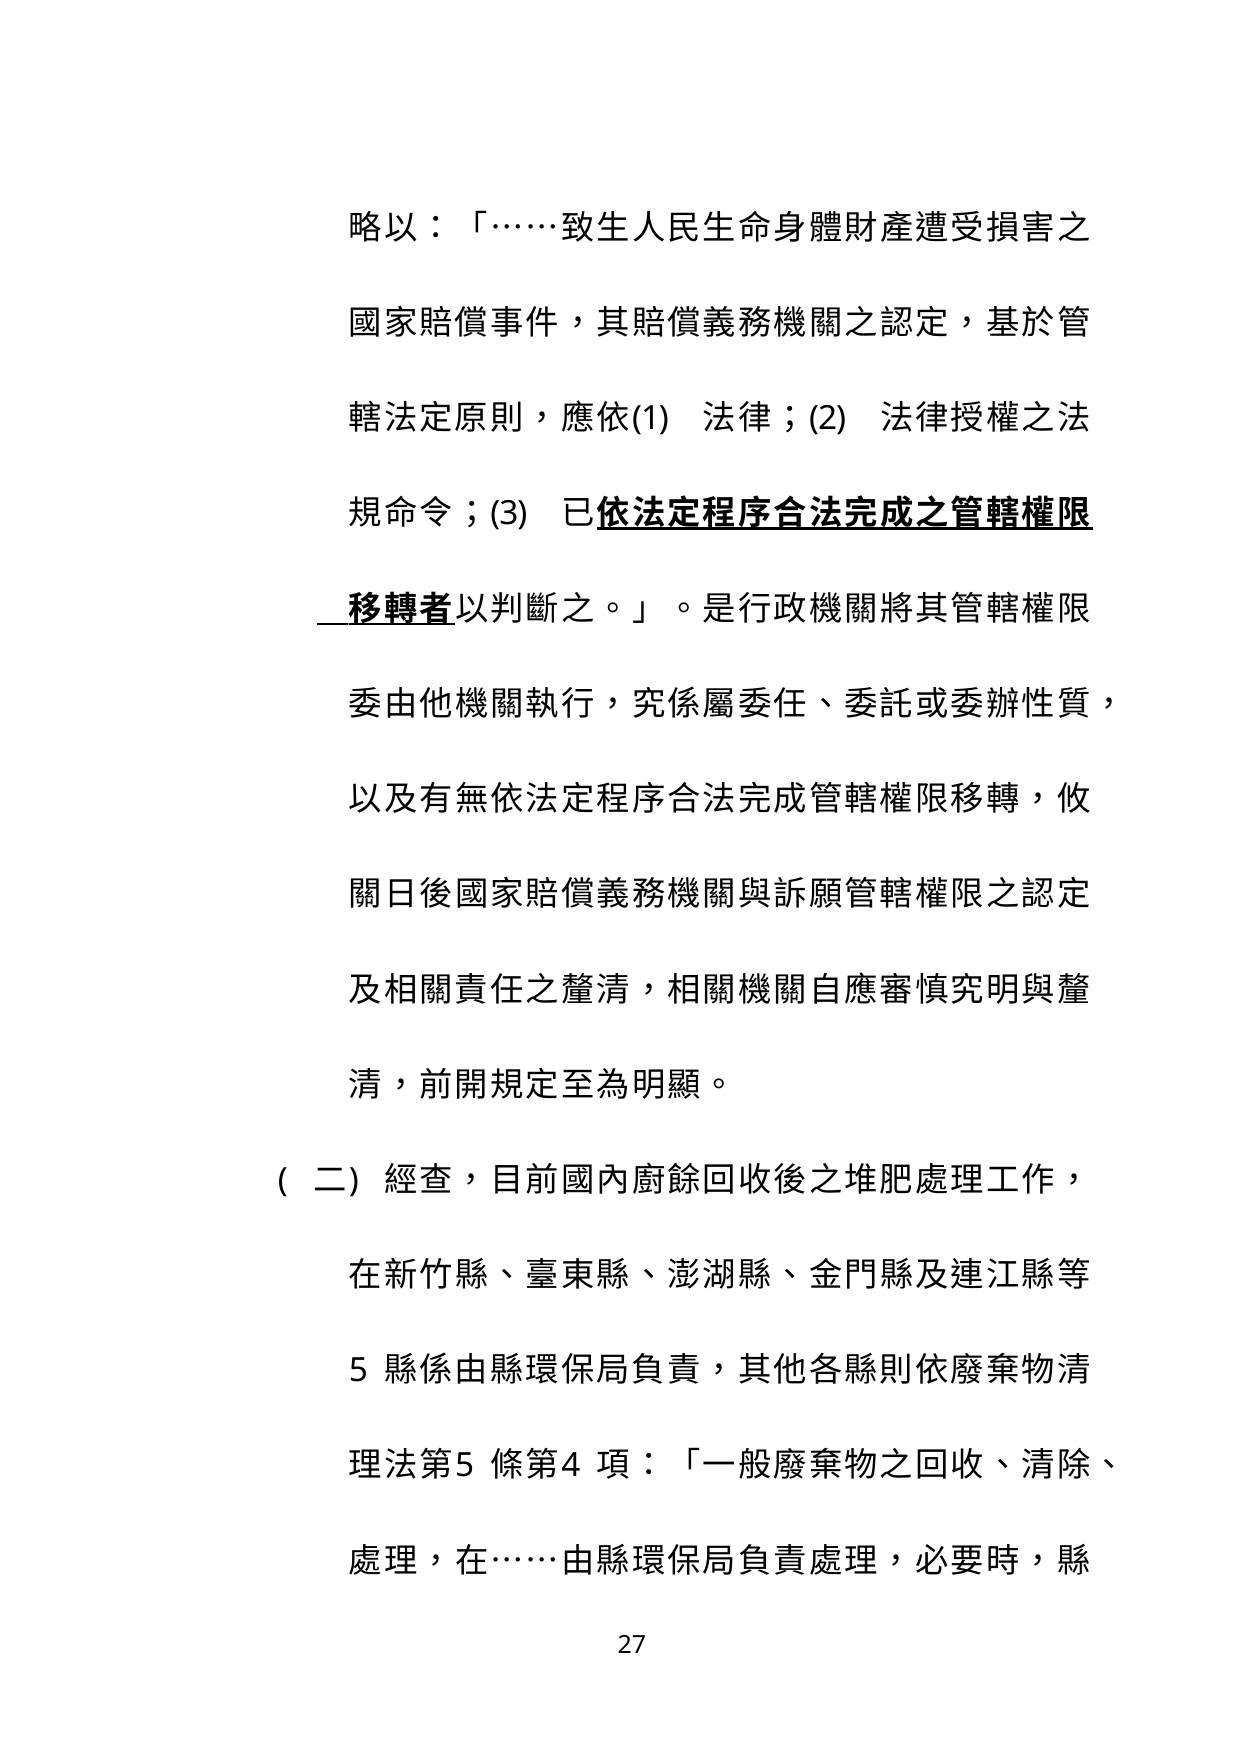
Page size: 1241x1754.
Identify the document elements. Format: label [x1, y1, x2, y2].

subtitle [244, 177, 1092, 1129]
subtitle [244, 1129, 1092, 1605]
